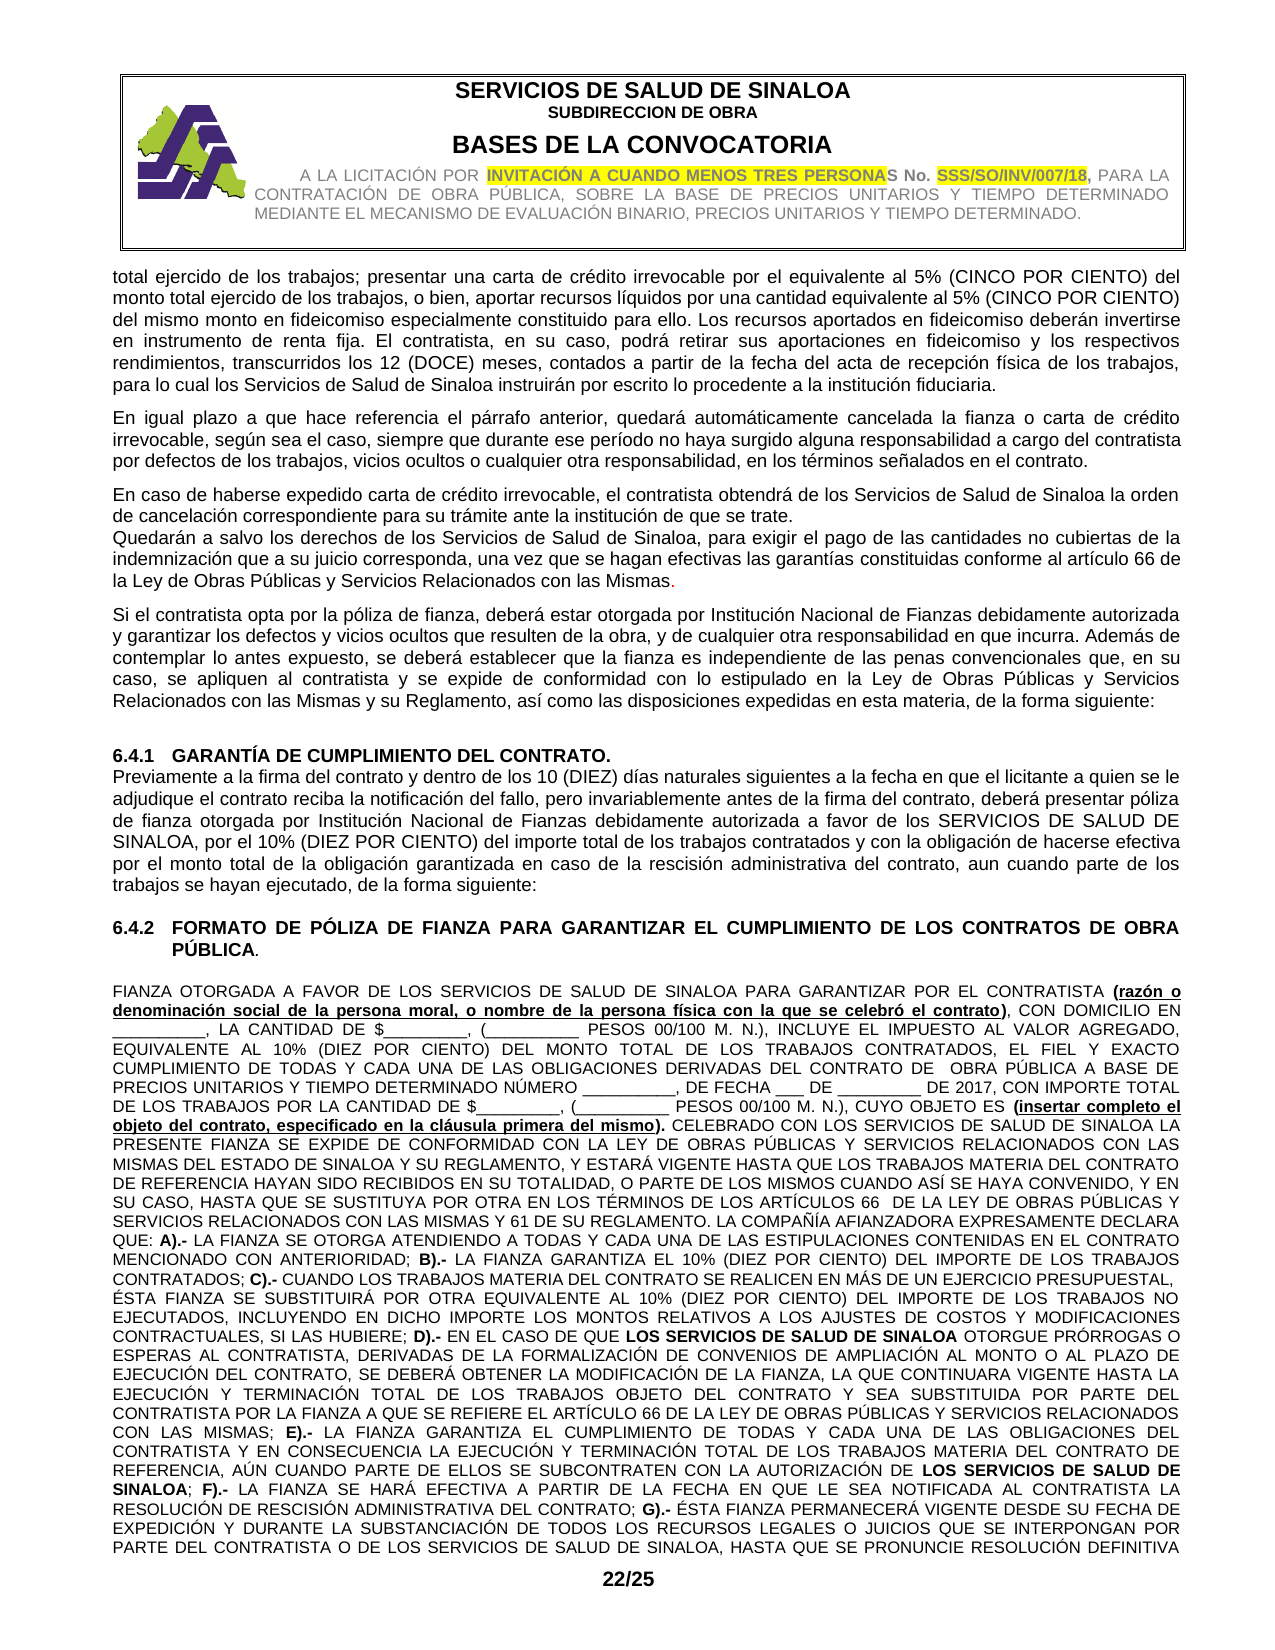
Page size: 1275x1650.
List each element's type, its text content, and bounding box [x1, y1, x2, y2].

text FIANZA OTORGADA A FAVOR DE LOS SERVICIOS DE SALUD DE SINALOA PARA GARANTIZAR POR EL CONTRATISTA (razón o denominación social de la persona moral, o nombre de la persona física con la que se celebró el contrato), CON DOMICILIO EN __________, LA CANTIDAD DE $_________, (__________ PESOS 00/100 M. N.), INCLUYE EL IMPUESTO AL VALOR AGREGADO, EQUIVALENTE AL 10% (DIEZ POR CIENTO) DEL MONTO TOTAL DE LOS TRABAJOS CONTRATADOS, EL FIEL Y EXACTO CUMPLIMIENTO DE TODAS Y CADA UNA DE LAS OBLIGACIONES DERIVADAS DEL CONTRATO DE OBRA PÚBLICA A BASE DE PRECIOS UNITARIOS Y TIEMPO DETERMINADO NÚMERO __________, DE FECHA ___ DE _________ DE 2017, CON IMPORTE TOTAL DE LOS TRABAJOS POR LA CANTIDAD DE $_________, (__________ PESOS 00/100 M. N.), CUYO OBJETO ES (insertar completo el objeto del contrato, especificado en la cláusula primera del mismo). CELEBRADO CON LOS SERVICIOS DE SALUD DE SINALOA LA PRESENTE FIANZA SE EXPIDE DE CONFORMIDAD CON LA LEY DE OBRAS PÚBLICAS Y SERVICIOS RELACIONADOS CON LAS MISMAS DEL ESTADO DE SINALOA Y SU REGLAMENTO, Y ESTARÁ VIGENTE HASTA QUE LOS TRABAJOS MATERIA DEL CONTRATO DE REFERENCIA HAYAN SIDO RECIBIDOS EN SU TOTALIDAD, O PARTE DE LOS MISMOS CUANDO ASÍ SE HAYA CONVENIDO, Y EN SU CASO, HASTA QUE SE SUSTITUYA POR OTRA EN LOS TÉRMINOS DE LOS ARTÍCULOS 66 DE LA LEY DE OBRAS PÚBLICAS Y SERVICIOS RELACIONADOS CON LAS MISMAS Y 61 DE SU REGLAMENTO. LA COMPAÑÍA AFIANZADORA EXPRESAMENTE DECLARA QUE: A).- LA FIANZA SE OTORGA ATENDIENDO A TODAS Y CADA UNA DE LAS ESTIPULACIONES CONTENIDAS EN EL CONTRATO MENCIONADO CON ANTERIORIDAD; B).- LA FIANZA GARANTIZA EL 10% (DIEZ POR CIENTO) DEL IMPORTE DE LOS TRABAJOS CONTRATADOS; C).- CUANDO LOS TRABAJOS MATERIA DEL CONTRATO SE REALICEN EN MÁS DE UN EJERCICIO PRESUPUESTAL, [112, 982, 1181, 1288]
text Quedarán a salvo los derechos de los Servicios de Salud de Sinaloa, para exigir el pago de las cantidades no cubiertas de la indemnización que a su juicio corresponda, una vez que se hagan efectivas las garantías constituidas conforme al artículo 66 de la Ley de Obras Públicas y Servicios Relacionados con las Mismas. [112, 527, 1181, 591]
text 6.4.2 FORMATO DE PÓLIZA DE FIANZA PARA GARANTIZAR EL CUMPLIMIENTO DE LOS CONTRATOS DE OBRA PÚBLICA. [112, 917, 1181, 960]
text En caso de haberse expedido carta de crédito irrevocable, el contratista obtendrá de los Servicios de Salud de Sinaloa la orden de cancelación correspondiente para su trámite ante la institución de que se trate. [112, 483, 1181, 527]
text Previamente a la firma del contrato y dentro de los 10 (DIEZ) días naturales siguientes a la fecha en que el licitante a quien se le adjudique el contrato reciba la notificación del fallo, pero invariablemente antes de la firma del contrato, deberá presentar póliza de fianza otorgada por Institución Nacional de Fianzas debidamente autorizada a favor de los SERVICIOS DE SALUD DE SINALOA, por el 10% (DIEZ POR CIENTO) del importe total de los trabajos contratados y con la obligación de hacerse efectiva por el monto total de la obligación garantizada en caso de la rescisión administrativa del contrato, aun cuando parte de los trabajos se hayan ejecutado, de la forma siguiente: [112, 766, 1181, 896]
text En igual plazo a que hace referencia el párrafo anterior, quedará automáticamente cancelada la fianza o carta de crédito irrevocable, según sea el caso, siempre que durante ese período no haya surgido alguna responsabilidad a cargo del contratista por defectos de los trabajos, vicios ocultos o cualquier otra responsabilidad, en los términos señalados en el contrato. [112, 407, 1181, 472]
picture [137, 105, 246, 199]
text 6.4.1 GARANTÍA DE CUMPLIMIENTO DEL CONTRATO. [112, 745, 1181, 766]
text Si el contratista opta por la póliza de fianza, deberá estar otorgada por Institución Nacional de Fianzas debidamente autorizada y garantizar los defectos y vicios ocultos que resulten de la obra, y de cualquier otra responsabilidad en que incurra. Además de contemplar lo antes expuesto, se deberá establecer que la fianza es independiente de las penas convencionales que, en su caso, se apliquen al contratista y se expide de conformidad con lo estipulado en la Ley de Obras Públicas y Servicios Relacionados con las Mismas y su Reglamento, así como las disposiciones expedidas en esta materia, de la forma siguiente: [112, 603, 1181, 711]
